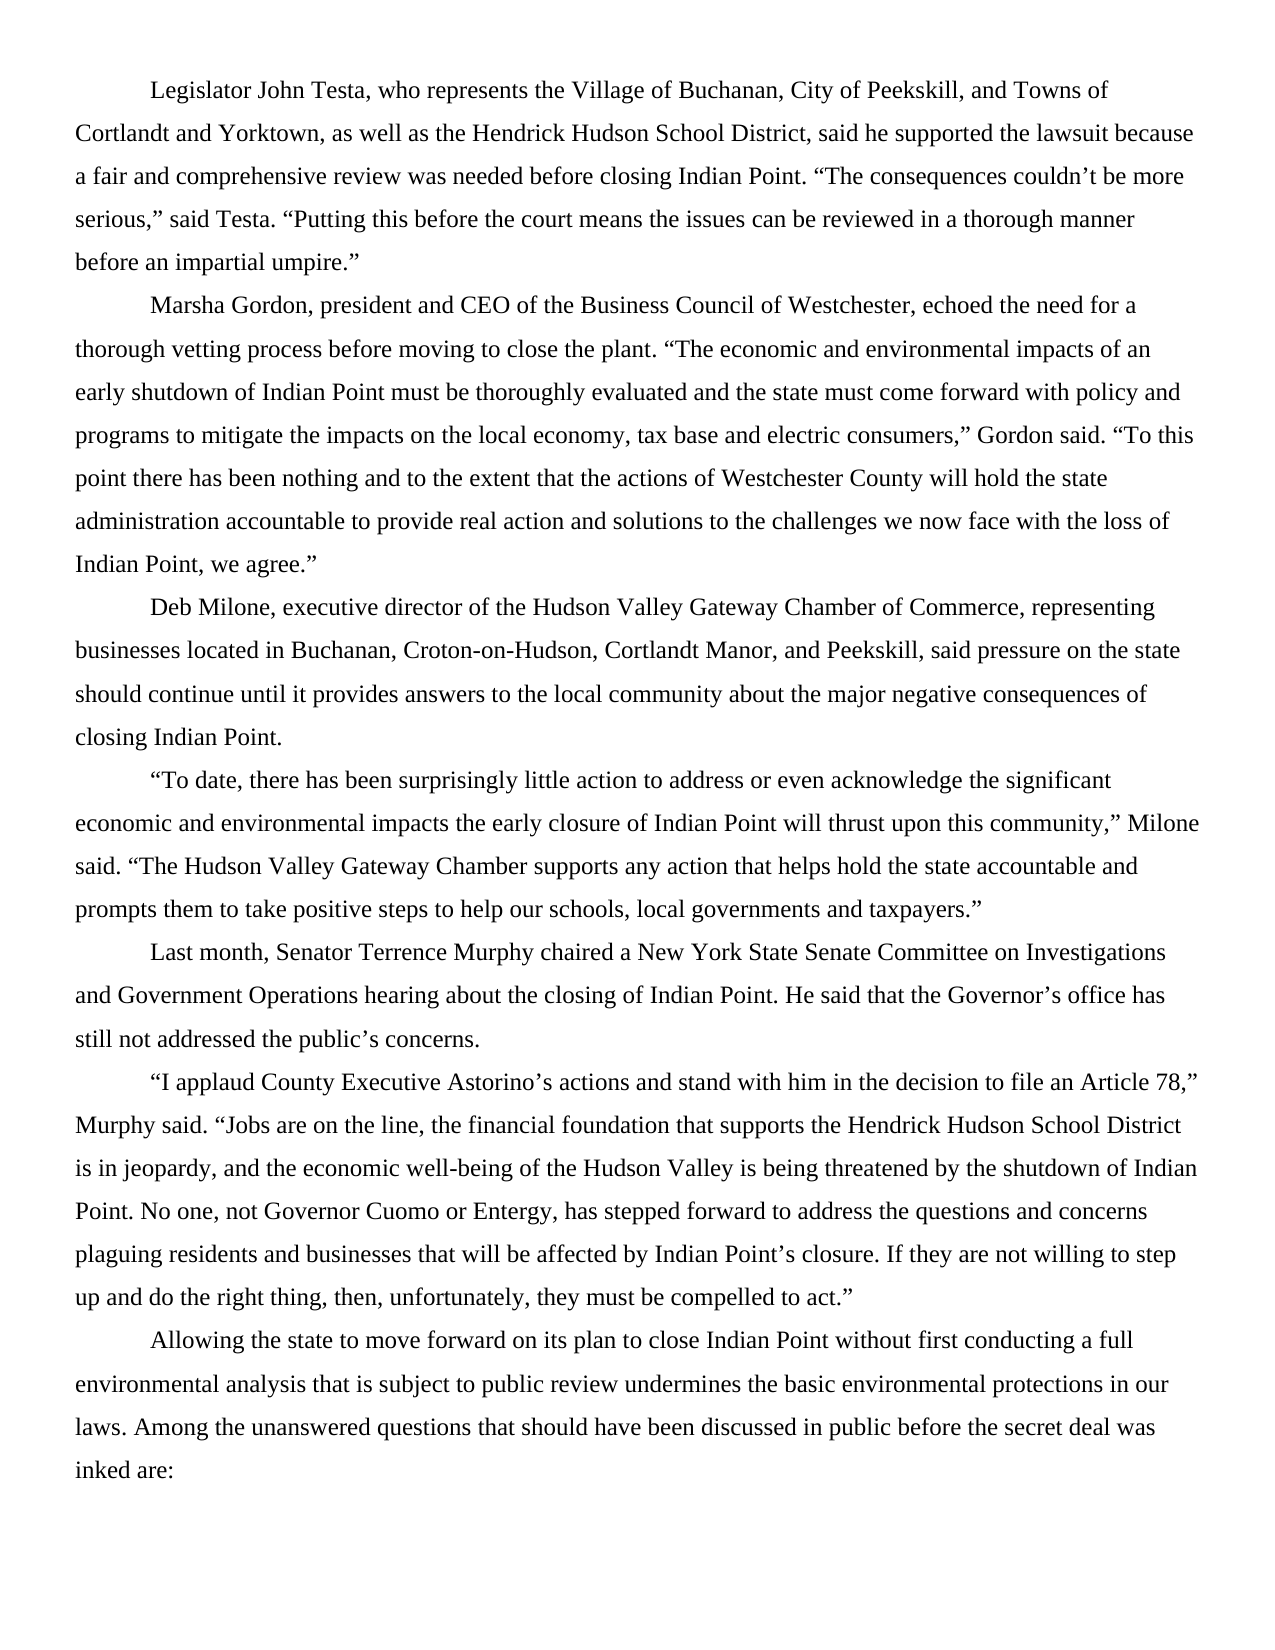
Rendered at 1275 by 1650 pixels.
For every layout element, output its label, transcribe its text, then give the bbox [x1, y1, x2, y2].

text Last month, Senator Terrence Murphy chaired a New York State Senate Committee on Investigations and Government Operations hearing about the closing of Indian Point. He said that the Governor’s office has still not addressed the public’s concerns. [75, 937, 1200, 1052]
text Legislator John Testa, who represents the Village of Buchanan, City of Peekskill, and Towns of Cortlandt and Yorktown, as well as the Hendrick Hudson School District, said he supported the lawsuit because a fair and comprehensive review was needed before closing Indian Point. “The consequences couldn’t be more serious,” said Testa. “Putting this before the court means the issues can be reviewed in a thorough manner before an impartial umpire.” [75, 75, 1200, 276]
text “To date, there has been surprisingly little action to address or even acknowledge the significant economic and environmental impacts the early closure of Indian Point will thrust upon this community,” Milone said. “The Hudson Valley Gateway Chamber supports any action that helps hold the state accountable and prompts them to take positive steps to help our schools, local governments and taxpayers.” [75, 765, 1200, 923]
text “I applaud County Executive Astorino’s actions and stand with him in the decision to file an Article 78,” Murphy said. “Jobs are on the line, the financial foundation that supports the Hendrick Hudson School District is in jeopardy, and the economic well-being of the Hudson Valley is being threatened by the shutdown of Indian Point. No one, not Governor Cuomo or Entergy, has stepped forward to address the questions and concerns plaguing residents and businesses that will be affected by Indian Point’s closure. If they are not willing to step up and do the right thing, then, unfortunately, they must be compelled to act.” [75, 1067, 1200, 1311]
text Allowing the state to move forward on its plan to close Indian Point without first conducting a full environmental analysis that is subject to public review undermines the basic environmental protections in our laws. Among the unanswered questions that should have been discussed in public before the secret deal was inked are: [75, 1326, 1200, 1484]
text Deb Milone, executive director of the Hudson Valley Gateway Chamber of Commerce, representing businesses located in Buchanan, Croton-on-Hudson, Cortlandt Manor, and Peekskill, said pressure on the state should continue until it provides answers to the local community about the major negative consequences of closing Indian Point. [75, 592, 1200, 751]
text Marsha Gordon, president and CEO of the Business Council of Westchester, echoed the need for a thorough vetting process before moving to close the plant. “The economic and environmental impacts of an early shutdown of Indian Point must be thoroughly evaluated and the state must come forward with policy and programs to mitigate the impacts on the local economy, tax base and electric consumers,” Gordon said. “To this point there has been nothing and to the extent that the actions of Westchester County will hold the state administration accountable to provide real action and solutions to the challenges we now face with the loss of Indian Point, we agree.” [75, 291, 1200, 578]
